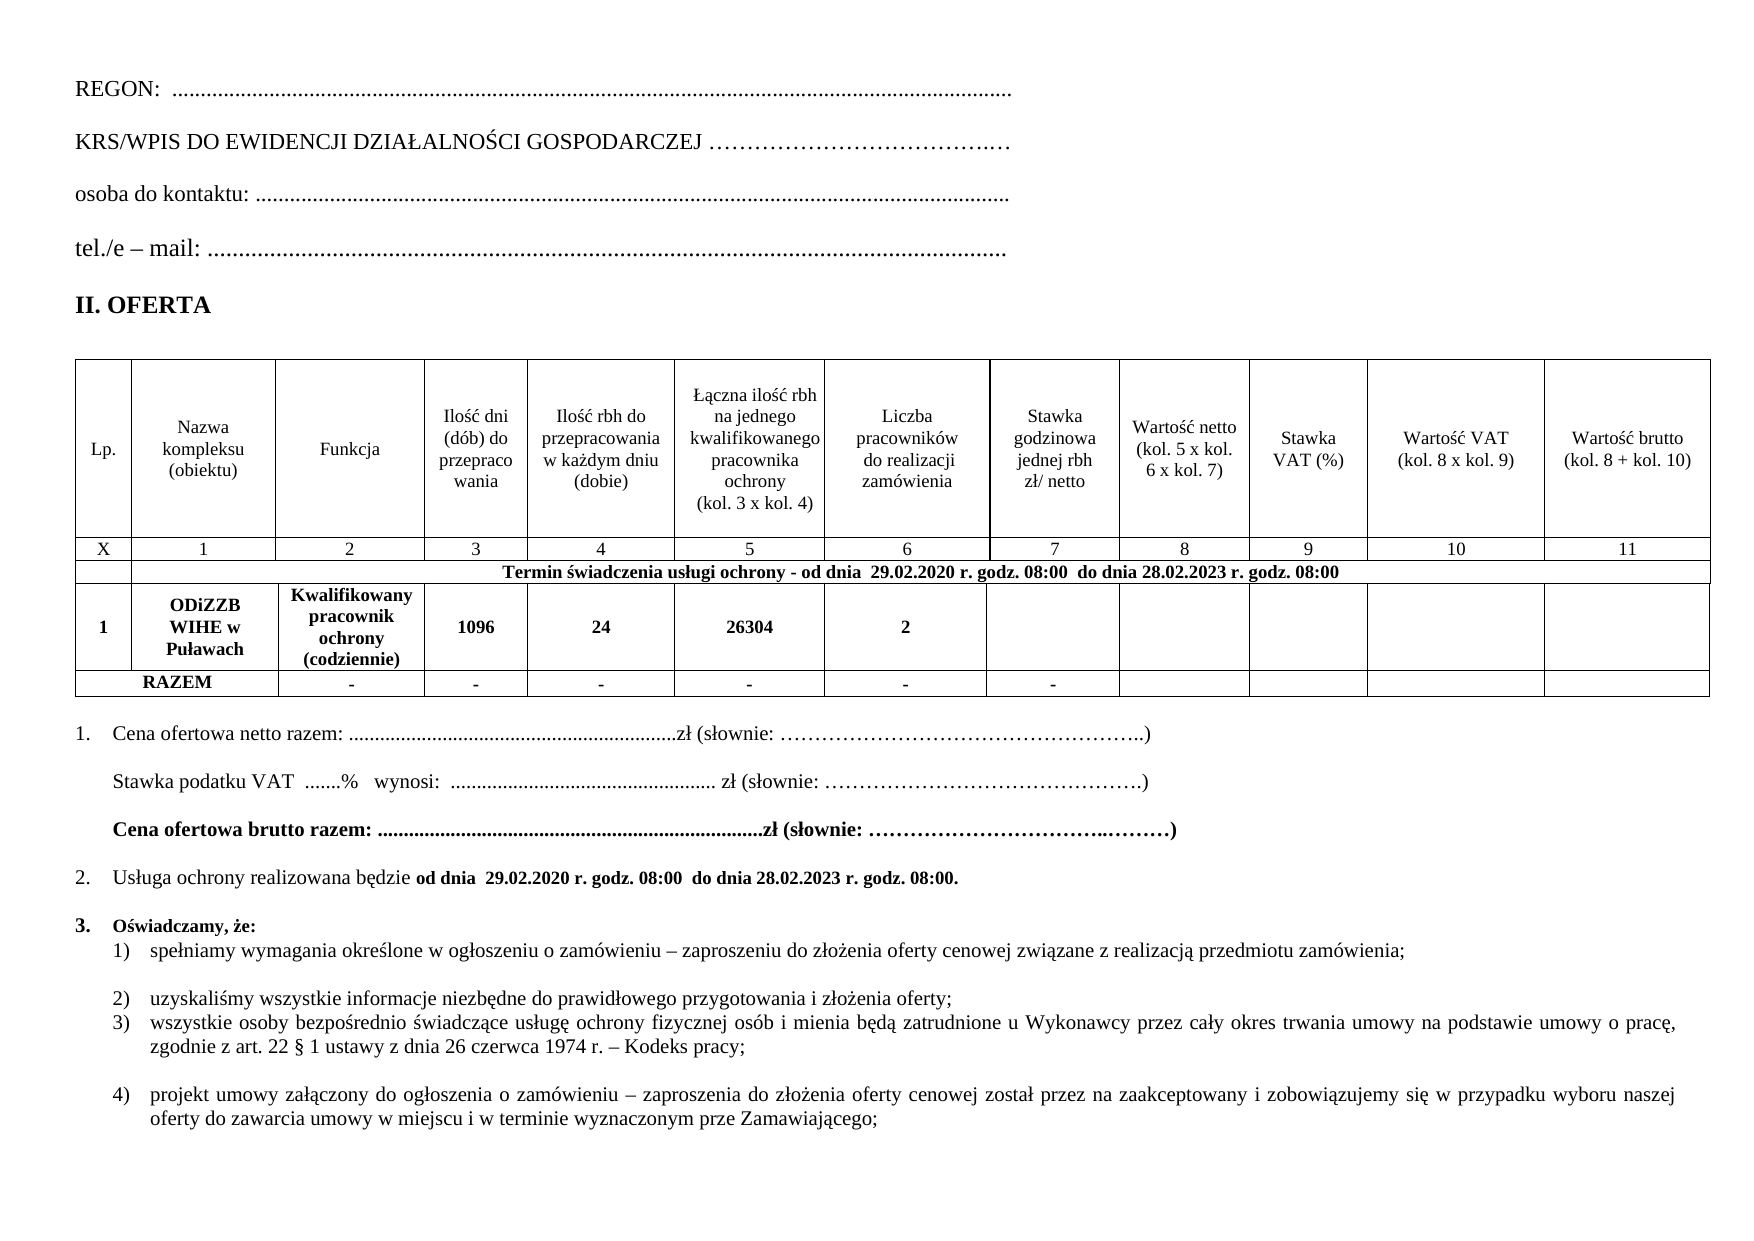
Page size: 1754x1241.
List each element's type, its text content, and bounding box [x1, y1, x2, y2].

table_header Ilość rbh do przepracowania w każdym dniu (dobie) [528, 360, 674, 537]
table_cell - [987, 671, 1119, 696]
table_header Funkcja [276, 360, 424, 537]
table_cell [76, 561, 131, 582]
table_header Stawka VAT (%) [1250, 360, 1367, 537]
table_cell X [76, 538, 131, 560]
table_cell Termin świadczenia usługi ochrony - od dnia 29.02.2020 r. godz. 08:00 do dnia 28.02.2023 r. godz. 08:00 [132, 561, 1710, 582]
table_header Wartość brutto (kol. 8 + kol. 10) [1545, 360, 1710, 537]
table_cell 11 [1545, 538, 1710, 560]
table_header Wartość netto (kol. 5 x kol. 6 x kol. 7) [1120, 360, 1249, 537]
table_cell 8 [1120, 538, 1249, 560]
text REGON: ................................................................................................................................................... [75, 75, 1679, 101]
table_cell [1120, 584, 1249, 670]
table_cell 10 [1368, 538, 1544, 560]
table_cell [1545, 671, 1709, 696]
table_cell RAZEM [76, 671, 278, 696]
table_cell 1 [132, 538, 275, 560]
table_cell 26304 [675, 584, 824, 670]
table_cell - [279, 671, 424, 696]
table_cell 2 [825, 584, 986, 670]
list projekt umowy załączony do ogłoszenia o zamówieniu – zaproszenia do złożenia oferty cenowej został przez na zaakceptowany i zobowiązujemy się w przypadku wyboru naszej oferty do zawarcia umowy w miejscu i w terminie wyznaczonym prze Zamawiającego; [112, 1082, 1679, 1130]
table_cell [1250, 671, 1367, 696]
table_header Wartość VAT (kol. 8 x kol. 9) [1368, 360, 1544, 537]
table_cell [1545, 584, 1709, 670]
list wszystkie osoby bezpośrednio świadczące usługę ochrony fizycznej osób i mienia będą zatrudnione u Wykonawcy przez cały okres trwania umowy na podstawie umowy o pracę, zgodnie z art. 22 § 1 ustawy z dnia 26 czerwca 1974 r. – Kodeks pracy; [112, 1010, 1679, 1058]
list Oświadczamy, że: [75, 913, 1679, 937]
text Cena ofertowa brutto razem: ..........................................................................zł (słownie: ……………………………..………) [112, 817, 1679, 841]
table_cell 2 [276, 538, 424, 560]
text II. OFERTA [75, 291, 1679, 319]
table_header Liczba pracowników do realizacji zamówienia [825, 360, 989, 537]
table_header Łączna ilość rbh na jednego kwalifikowanego pracownika ochrony (kol. 3 x kol. 4) [675, 360, 824, 537]
list spełniamy wymagania określone w ogłoszeniu o zamówieniu – zaproszeniu do złożenia oferty cenowej związane z realizacją przedmiotu zamówienia; [112, 937, 1679, 962]
table_cell [1368, 671, 1544, 696]
table_cell 1096 [425, 584, 527, 670]
text osoba do kontaktu: .................................................................................................................................... [75, 180, 1679, 207]
text Stawka podatku VAT .......% wynosi: ................................................... zł (słownie: ……………………………………….) [112, 769, 1679, 793]
table_cell [1368, 584, 1544, 670]
table_header Lp. [76, 360, 131, 537]
table_header Nazwa kompleksu (obiektu) [132, 360, 275, 537]
list uzyskaliśmy wszystkie informacje niezbędne do prawidłowego przygotowania i złożenia oferty; [112, 986, 1679, 1010]
table_cell 1 [76, 584, 131, 670]
table_header Stawka godzinowa jednej rbh zł/ netto [991, 360, 1119, 537]
table_cell - [528, 671, 674, 696]
list Usługa ochrony realizowana będzie od dnia 29.02.2020 r. godz. 08:00 do dnia 28.02.2023 r. godz. 08:00. [75, 865, 1679, 889]
table_cell - [425, 671, 527, 696]
table_cell [987, 584, 1119, 670]
table_cell 3 [425, 538, 527, 560]
table_cell ODiZZB WIHE w Puławach [132, 584, 278, 670]
table_cell 4 [528, 538, 674, 560]
list Cena ofertowa netto razem: ...............................................................zł (słownie: ……………………………………………..) [75, 721, 1679, 745]
table_cell 24 [528, 584, 674, 670]
table_cell 9 [1250, 538, 1367, 560]
table_cell - [825, 671, 986, 696]
table_cell - [675, 671, 824, 696]
table_cell [1120, 671, 1249, 696]
table_cell [1250, 584, 1367, 670]
table_cell 6 [825, 538, 989, 560]
table_cell 5 [675, 538, 824, 560]
table_cell 7 [991, 538, 1119, 560]
text KRS/WPIS DO EWIDENCJI DZIAŁALNOŚCI GOSPODARCZEJ ……………………………….… [75, 128, 1679, 154]
text tel./e – mail: ................................................................................................................................ [75, 233, 1679, 262]
table_header Ilość dni (dób) do przepracowania [425, 360, 527, 537]
table_cell Kwalifikowany pracownik ochrony (codziennie) [279, 584, 424, 670]
